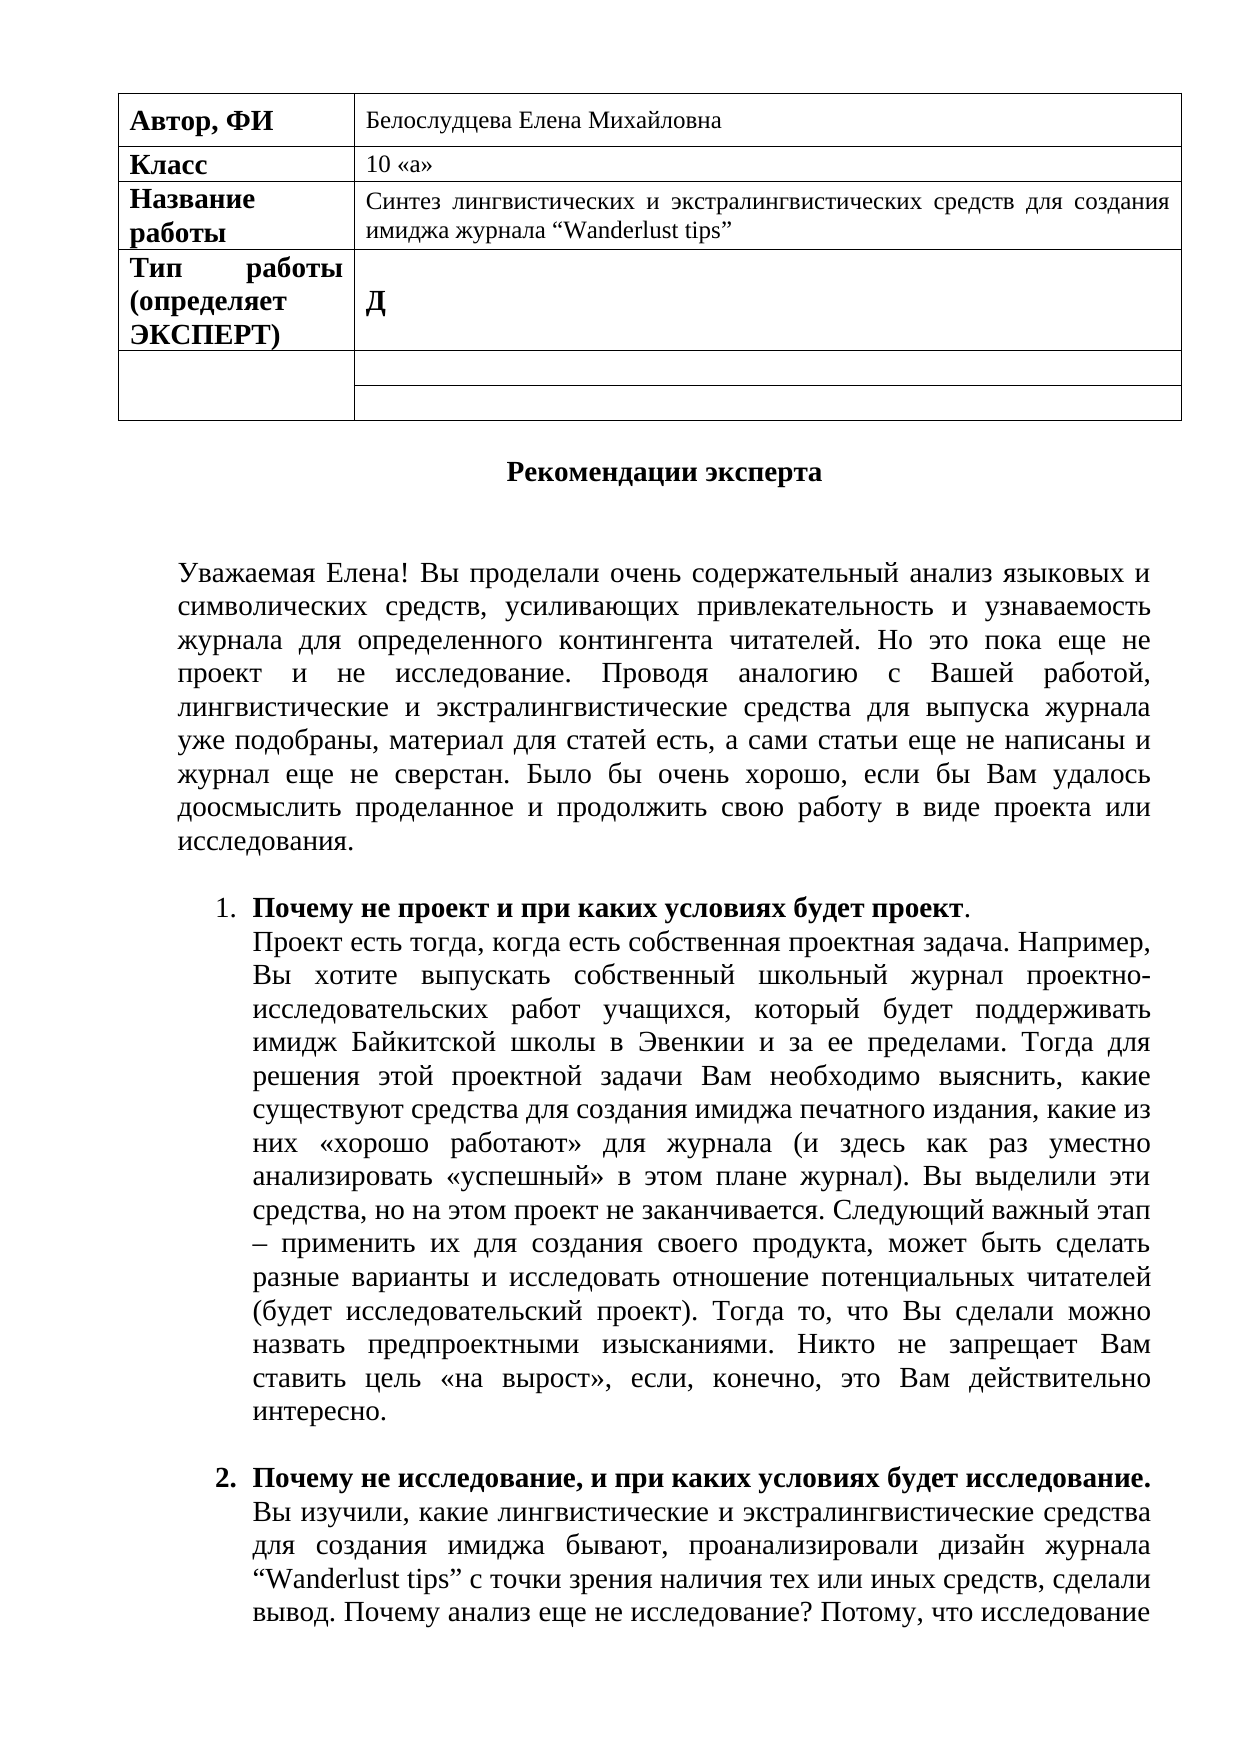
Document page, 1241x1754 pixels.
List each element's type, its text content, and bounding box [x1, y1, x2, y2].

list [252, 1494, 1152, 1628]
table_cell [355, 386, 1181, 419]
table_header Автор, ФИ [119, 94, 354, 146]
table_cell Класс [119, 147, 354, 181]
text Уважаемая Елена! Вы проделали очень содержательный анализ языковых и символических средств, усиливающих привлекательность и узнаваемость журнала для определенного контингента читателей. Но это пока еще не проект и не исследование. Проводя аналогию с Вашей работой, лингвистические и экстралингвистические средства для выпуска журнала уже подобраны, материал для статей есть, а сами статьи еще не написаны и журнал еще не сверстан. Было бы очень хорошо, если бы Вам удалось доосмыслить проделанное и продолжить свою работу в виде проекта или исследования. [177, 555, 1152, 857]
table_header Белослудцева Елена Михайловна [355, 94, 1181, 146]
table_cell [119, 351, 354, 419]
text Рекомендации эксперта [177, 454, 1152, 488]
table_cell Тип работы (определяет ЭКСПЕРТ) [119, 250, 354, 350]
table_cell Д [355, 250, 1181, 350]
table_cell [355, 351, 1181, 385]
list Почему не проект и при каких условиях будет проект. [215, 890, 1152, 924]
table_cell Название работы [119, 182, 354, 249]
list Почему не исследование, и при каких условиях будет исследование. [215, 1460, 1152, 1494]
table_cell 10 «а» [355, 147, 1181, 181]
table_cell Синтез лингвистических и экстралингвистических средств для создания имиджа журнала “Wanderlust tips” [355, 182, 1181, 249]
list Проект есть тогда, когда есть собственная проектная задача. Например, Вы хотите выпускать собственный школьный журнал проектно-исследовательских работ учащихся, который будет поддерживать имидж Байкитской школы в Эвенкии и за ее пределами. Тогда для решения этой проектной задачи Вам необходимо выяснить, какие существуют средства для создания имиджа печатного издания, какие из них «хорошо работают» для журнала (и здесь как раз уместно анализировать «успешный» в этом плане журнал). Вы выделили эти средства, но на этом проект не заканчивается. Следующий важный этап – применить их для создания своего продукта, может быть сделать разные варианты и исследовать отношение потенциальных читателей (будет исследовательский проект). Тогда то, что Вы сделали можно назвать предпроектными изысканиями. Никто не запрещает Вам ставить цель «на вырост», если, конечно, это Вам действительно интересно. [252, 924, 1152, 1427]
